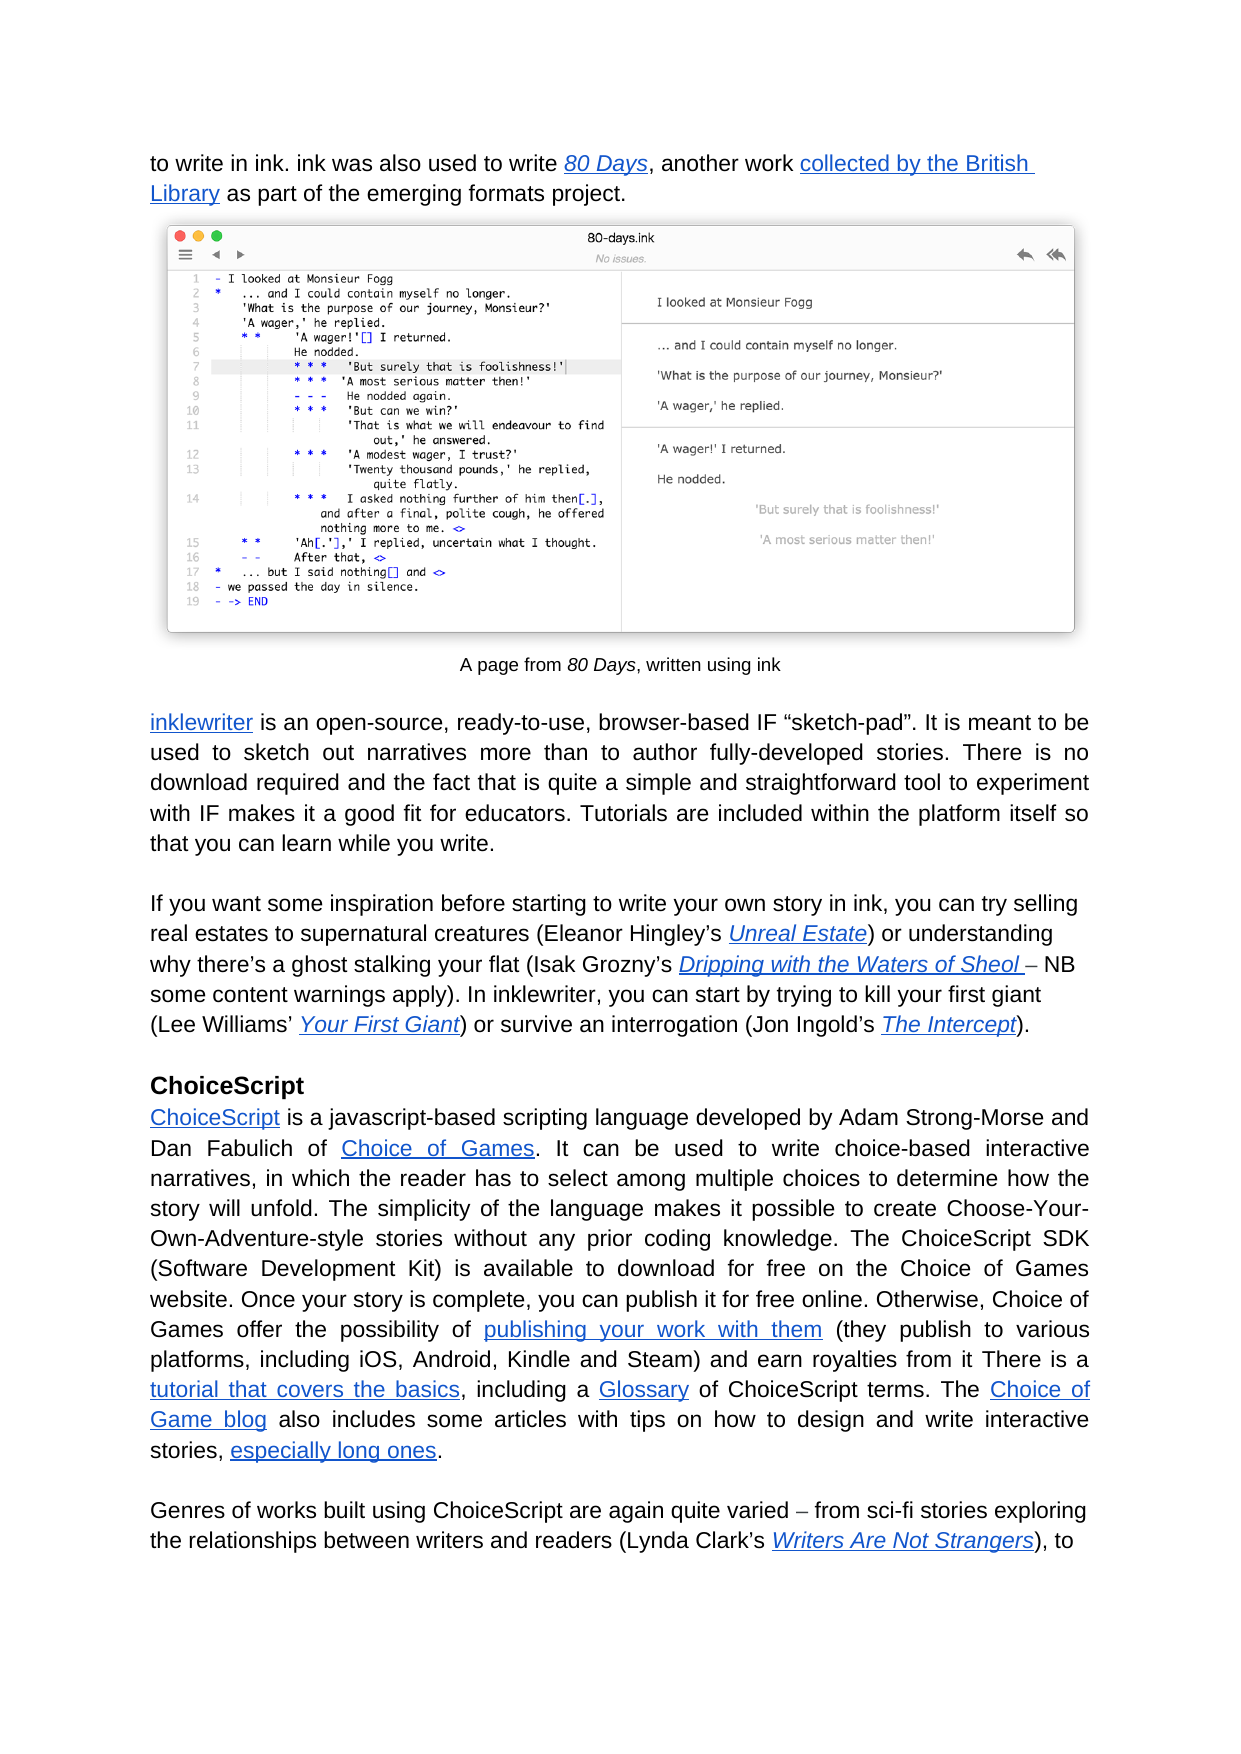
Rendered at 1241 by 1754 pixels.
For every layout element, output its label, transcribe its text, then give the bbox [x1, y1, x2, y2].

text ChoiceScript is a javascript-based scripting language developed by Adam Strong-Morse and Dan Fabulich of Choice of Games. It can be used to write choice-based interactive narratives, in which the reader has to select among multiple choices to determine how the story will unfold. The simplicity of the language makes it possible to create Choose-Your-Own-Adventure-style stories without any prior coding knowledge. The ChoiceScript SDK (Software Development Kit) is available to download for free on the Choice of Games website. Once your story is complete, you can publish it for free online. Otherwise, Choice of Games offer the possibility of publishing your work with them (they publish to various platforms, including iOS, Android, Kindle and Steam) and earn royalties from it There is a tutorial that covers the basics, including a Glossary of ChoiceScript terms. The Choice of Game blog also includes some articles with tips on how to design and write interactive stories, especially long ones. [150, 1104, 1090, 1463]
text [150, 150, 1090, 207]
text A page from 80 Days, written using ink [150, 654, 1090, 675]
text If you want some inspiration before starting to write your own story in ink, you can try selling real estates to supernatural creatures (Eleanor Hingley’s Unreal Estate) or understanding why there’s a ghost stalking your flat (Isak Grozny’s Dripping with the Waters of Sheol – NB some content warnings apply). In inklewriter, you can start by trying to kill your first giant (Lee Williams’ Your First Giant) or survive an interrogation (Jon Ingold’s The Intercept). [150, 890, 1090, 1037]
text inklewriter is an open-source, ready-to-use, browser-based IF “sketch-pad”. It is meant to be used to sketch out narratives more than to author fully-developed stories. There is no download required and the fact that is quite a simple and straightforward tool to experiment with IF makes it a good fit for educators. Tutorials are included within the platform itself so that you can learn while you write. [150, 709, 1090, 856]
picture [150, 210, 1091, 650]
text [150, 1497, 1094, 1554]
text ChoiceScript [150, 1071, 1090, 1100]
